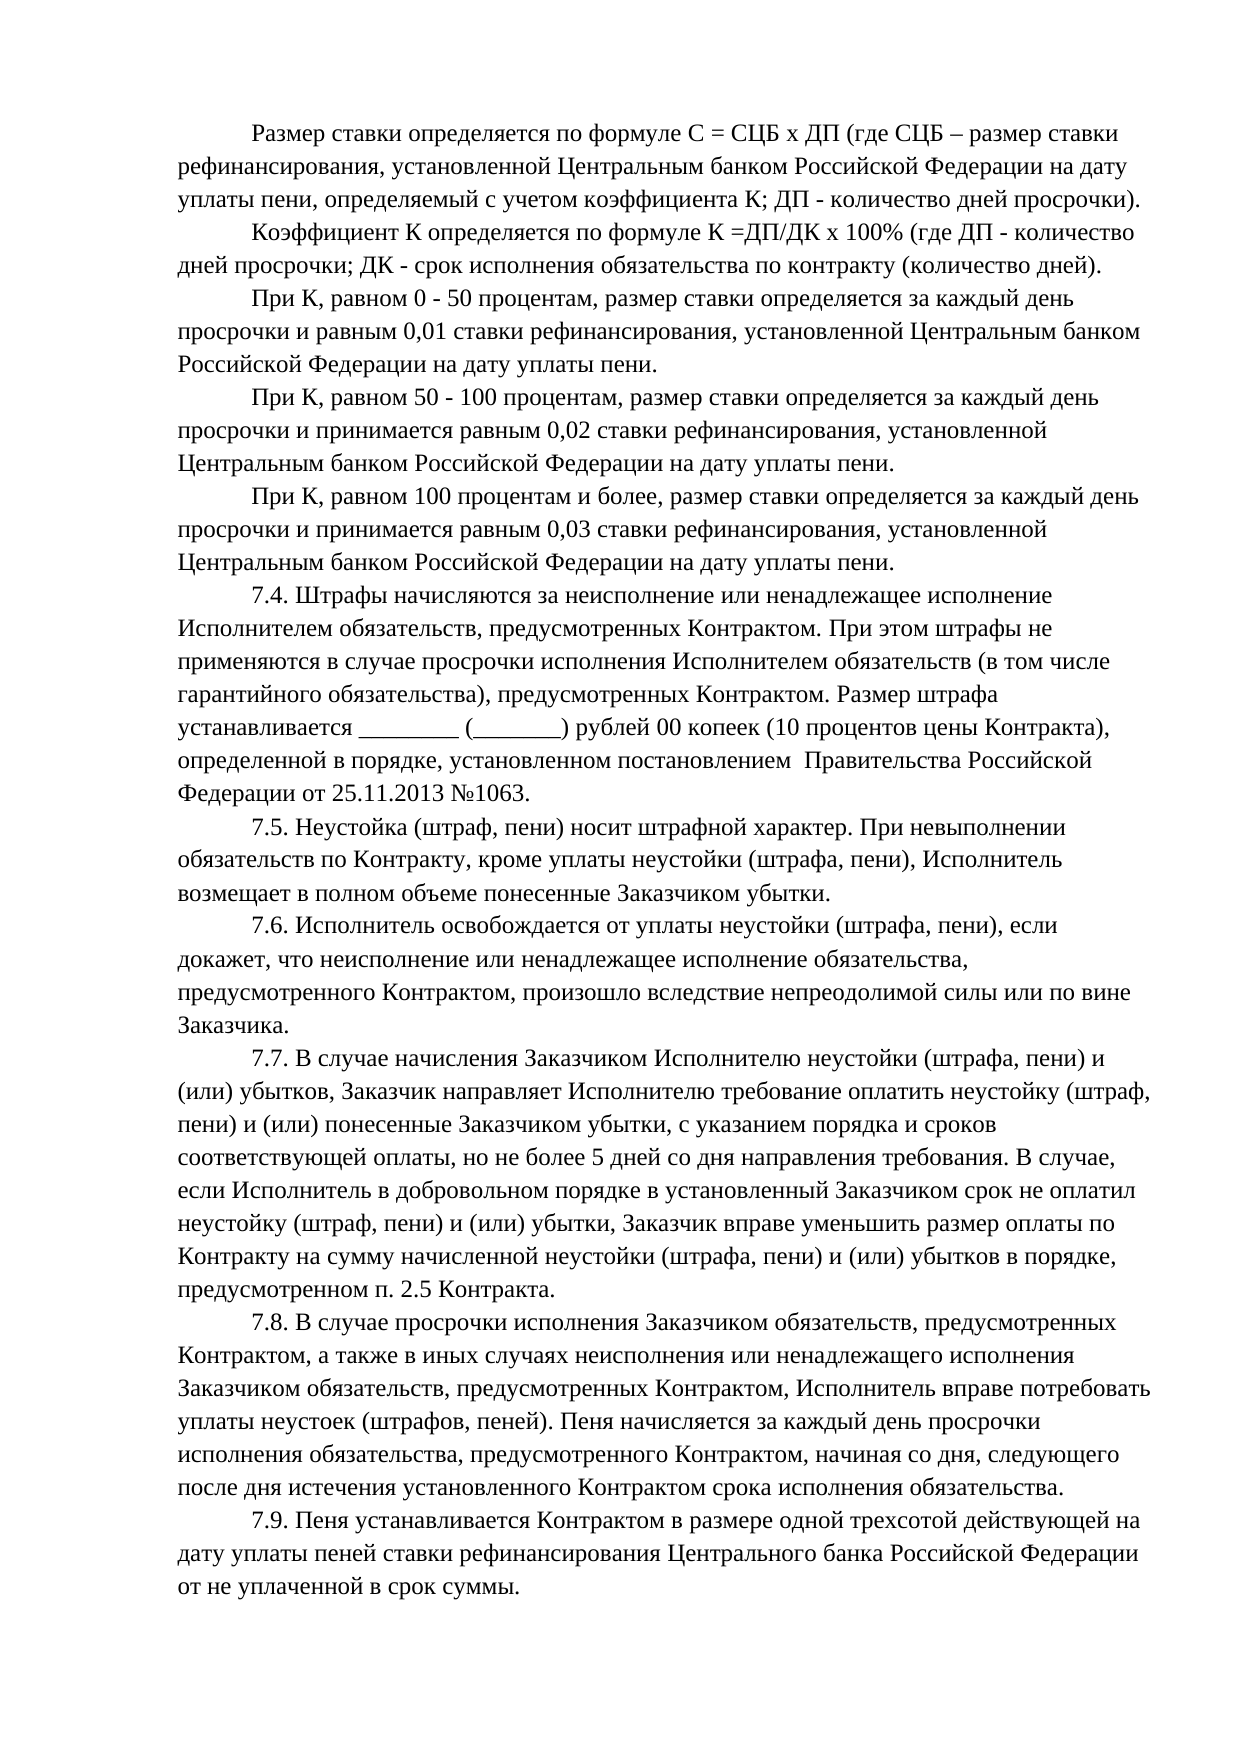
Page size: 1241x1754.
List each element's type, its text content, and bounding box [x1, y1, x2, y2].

text При К, равном 50 - 100 процентам, размер ставки определяется за каждый день просрочки и принимается равным 0,02 ставки рефинансирования, установленной Центральным банком Российской Федерации на дату уплаты пени. [177, 382, 1152, 477]
text 7.4. Штрафы начисляются за неисполнение или ненадлежащее исполнение Исполнителем обязательств, предусмотренных Контрактом. При этом штрафы не применяются в случае просрочки исполнения Исполнителем обязательств (в том числе гарантийного обязательства), предусмотренных Контрактом. Размер штрафа устанавливается ________ (_______) рублей 00 копеек (10 процентов цены Контракта), определенной в порядке, установленном постановлением Правительства Российской Федерации от 25.11.2013 №1063. [177, 580, 1152, 807]
text 7.9. Пеня устанавливается Контрактом в размере одной трехсотой действующей на дату уплаты пеней ставки рефинансирования Центрального банка Российской Федерации от не уплаченной в срок суммы. [177, 1505, 1152, 1600]
text Коэффициент К определяется по формуле К =ДП/ДК х 100% (где ДП - количество дней просрочки; ДК - срок исполнения обязательства по контракту (количество дней). [177, 217, 1152, 279]
text 7.5. Неустойка (штраф, пени) носит штрафной характер. При невыполнении обязательств по Контракту, кроме уплаты неустойки (штрафа, пени), Исполнитель возмещает в полном объеме понесенные Заказчиком убытки. [177, 812, 1152, 906]
text 7.7. В случае начисления Заказчиком Исполнителю неустойки (штрафа, пени) и (или) убытков, Заказчик направляет Исполнителю требование оплатить неустойку (штраф, пени) и (или) понесенные Заказчиком убытки, с указанием порядка и сроков соответствующей оплаты, но не более 5 дней со дня направления требования. В случае, если Исполнитель в добровольном порядке в установленный Заказчиком срок не оплатил неустойку (штраф, пени) и (или) убытки, Заказчик вправе уменьшить размер оплаты по Контракту на сумму начисленной неустойки (штрафа, пени) и (или) убытков в порядке, предусмотренном п. 2.5 Контракта. [177, 1043, 1152, 1303]
text Размер ставки определяется по формуле С = СЦБ х ДП (где СЦБ – размер ставки рефинансирования, установленной Центральным банком Российской Федерации на дату уплаты пени, определяемый с учетом коэффициента К; ДП - количество дней просрочки). [177, 118, 1152, 213]
text 7.6. Исполнитель освобождается от уплаты неустойки (штрафа, пени), если докажет, что неисполнение или ненадлежащее исполнение обязательства, предусмотренного Контрактом, произошло вследствие непреодолимой силы или по вине Заказчика. [177, 911, 1152, 1038]
text 7.8. В случае просрочки исполнения Заказчиком обязательств, предусмотренных Контрактом, а также в иных случаях неисполнения или ненадлежащего исполнения Заказчиком обязательств, предусмотренных Контрактом, Исполнитель вправе потребовать уплаты неустоек (штрафов, пеней). Пеня начисляется за каждый день просрочки исполнения обязательства, предусмотренного Контрактом, начиная со дня, следующего после дня истечения установленного Контрактом срока исполнения обязательства. [177, 1307, 1152, 1501]
text При К, равном 0 - 50 процентам, размер ставки определяется за каждый день просрочки и равным 0,01 ставки рефинансирования, установленной Центральным банком Российской Федерации на дату уплаты пени. [177, 283, 1152, 378]
text При К, равном 100 процентам и более, размер ставки определяется за каждый день просрочки и принимается равным 0,03 ставки рефинансирования, установленной Центральным банком Российской Федерации на дату уплаты пени. [177, 481, 1152, 576]
